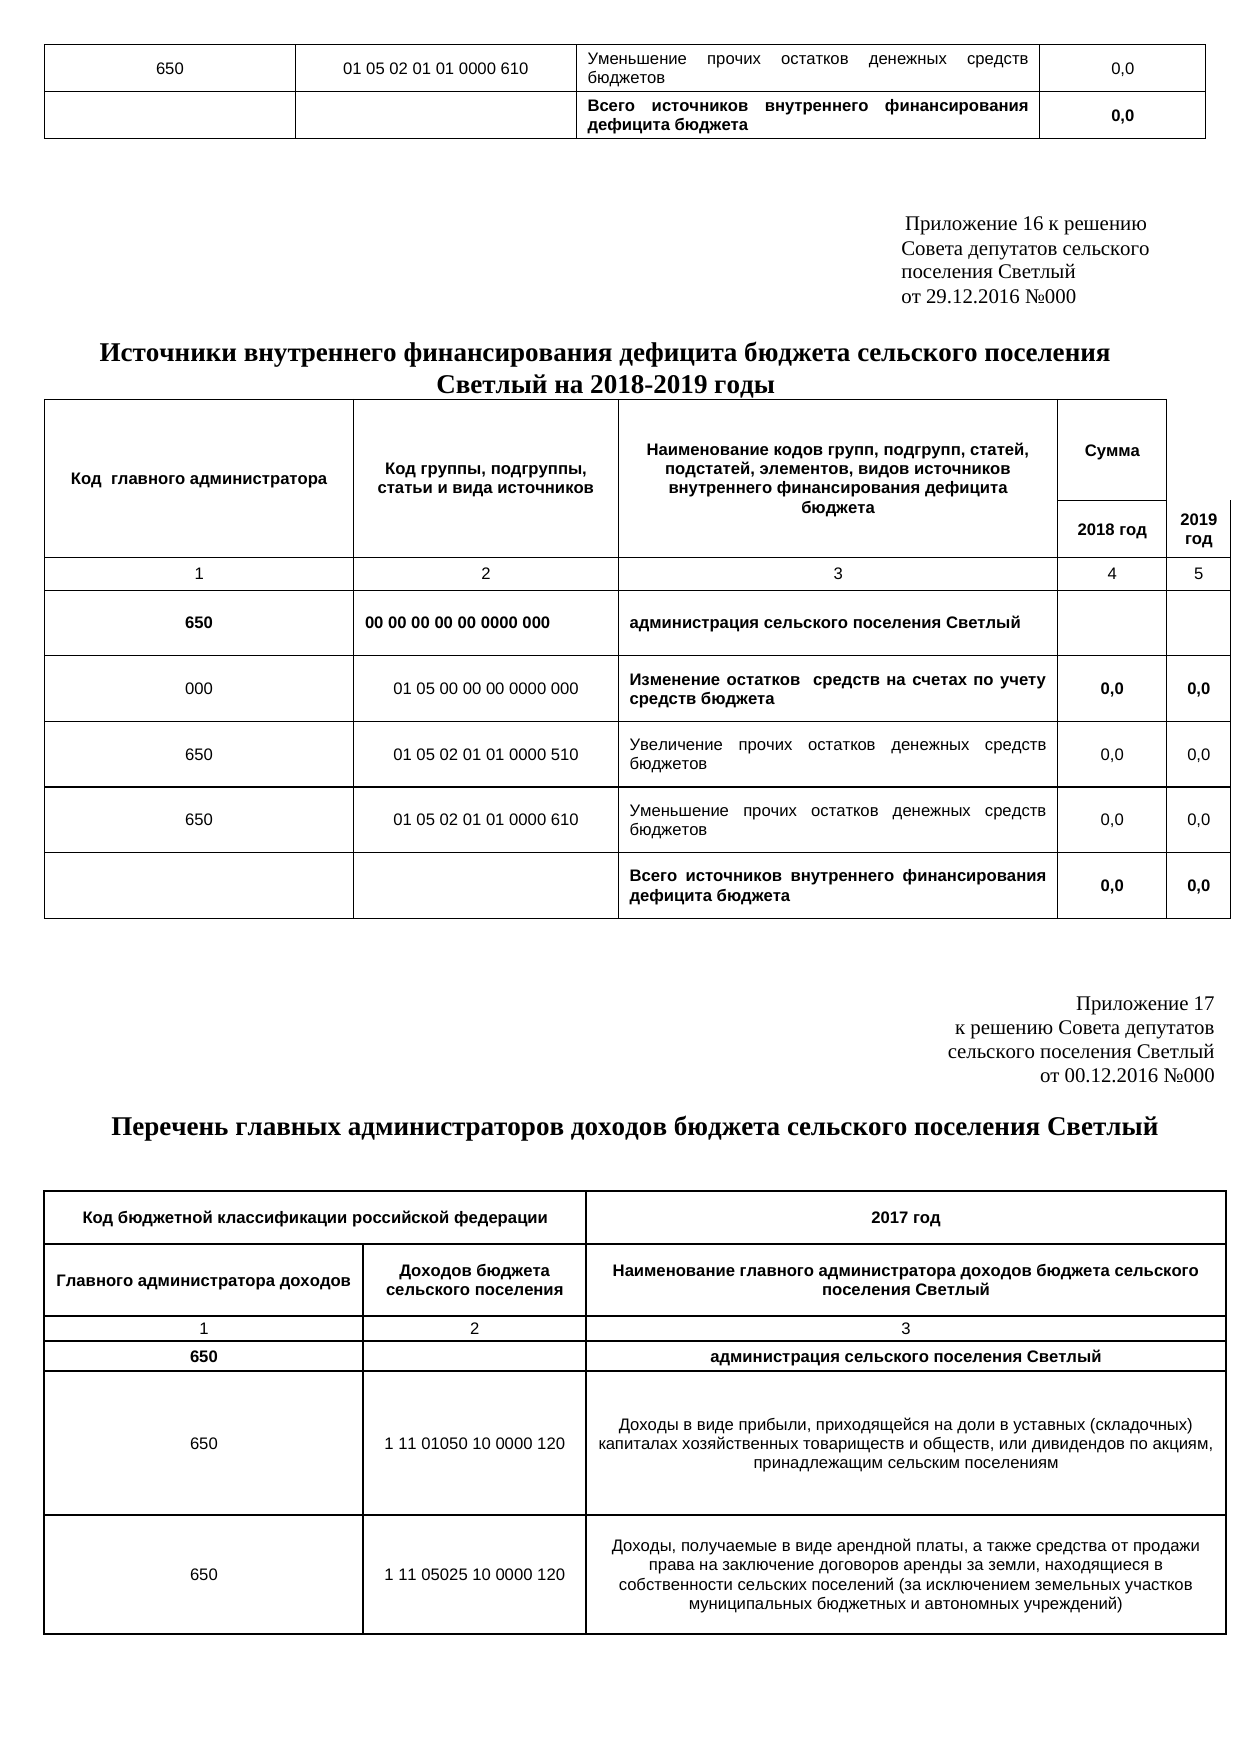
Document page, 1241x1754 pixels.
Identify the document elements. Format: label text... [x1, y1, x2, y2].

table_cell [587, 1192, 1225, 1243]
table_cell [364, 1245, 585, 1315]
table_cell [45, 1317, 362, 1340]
text поселения Светлый [177, 259, 1152, 283]
text Совета депутатов сельского [177, 235, 1152, 259]
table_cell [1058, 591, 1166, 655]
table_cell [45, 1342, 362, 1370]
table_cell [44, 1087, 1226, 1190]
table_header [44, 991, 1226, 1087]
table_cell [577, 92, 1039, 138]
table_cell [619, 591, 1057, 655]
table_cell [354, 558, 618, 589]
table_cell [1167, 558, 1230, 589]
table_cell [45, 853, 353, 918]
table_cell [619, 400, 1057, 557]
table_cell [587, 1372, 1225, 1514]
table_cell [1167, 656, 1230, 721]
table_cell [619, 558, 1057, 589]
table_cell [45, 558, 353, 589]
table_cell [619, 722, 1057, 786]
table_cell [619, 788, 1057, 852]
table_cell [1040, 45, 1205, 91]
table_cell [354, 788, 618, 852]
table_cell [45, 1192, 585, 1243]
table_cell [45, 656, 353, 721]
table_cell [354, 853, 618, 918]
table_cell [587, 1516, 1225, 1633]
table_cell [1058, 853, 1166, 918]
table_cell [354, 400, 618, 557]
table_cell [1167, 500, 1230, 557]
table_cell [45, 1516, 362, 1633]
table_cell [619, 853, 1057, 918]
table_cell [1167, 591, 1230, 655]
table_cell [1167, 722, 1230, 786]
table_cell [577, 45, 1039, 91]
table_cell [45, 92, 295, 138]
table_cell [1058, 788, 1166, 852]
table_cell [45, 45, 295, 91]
text от 29.12.2016 №000 [177, 283, 1152, 308]
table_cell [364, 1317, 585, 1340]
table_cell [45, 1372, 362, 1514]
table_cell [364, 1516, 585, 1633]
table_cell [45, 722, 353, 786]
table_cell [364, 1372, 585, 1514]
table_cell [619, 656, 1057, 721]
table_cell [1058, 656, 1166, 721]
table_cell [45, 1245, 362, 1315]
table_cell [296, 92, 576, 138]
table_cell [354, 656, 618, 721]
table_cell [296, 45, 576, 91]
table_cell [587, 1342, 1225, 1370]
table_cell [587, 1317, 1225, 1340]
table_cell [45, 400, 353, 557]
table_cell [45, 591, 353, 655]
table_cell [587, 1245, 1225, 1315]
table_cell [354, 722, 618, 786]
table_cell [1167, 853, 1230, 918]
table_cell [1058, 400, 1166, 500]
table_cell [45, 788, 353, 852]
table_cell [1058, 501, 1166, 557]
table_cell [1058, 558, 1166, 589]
text Приложение 16 к решению [177, 211, 1152, 235]
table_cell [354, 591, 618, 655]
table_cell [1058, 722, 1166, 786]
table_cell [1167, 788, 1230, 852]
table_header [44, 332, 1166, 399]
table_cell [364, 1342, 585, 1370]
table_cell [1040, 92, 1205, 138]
